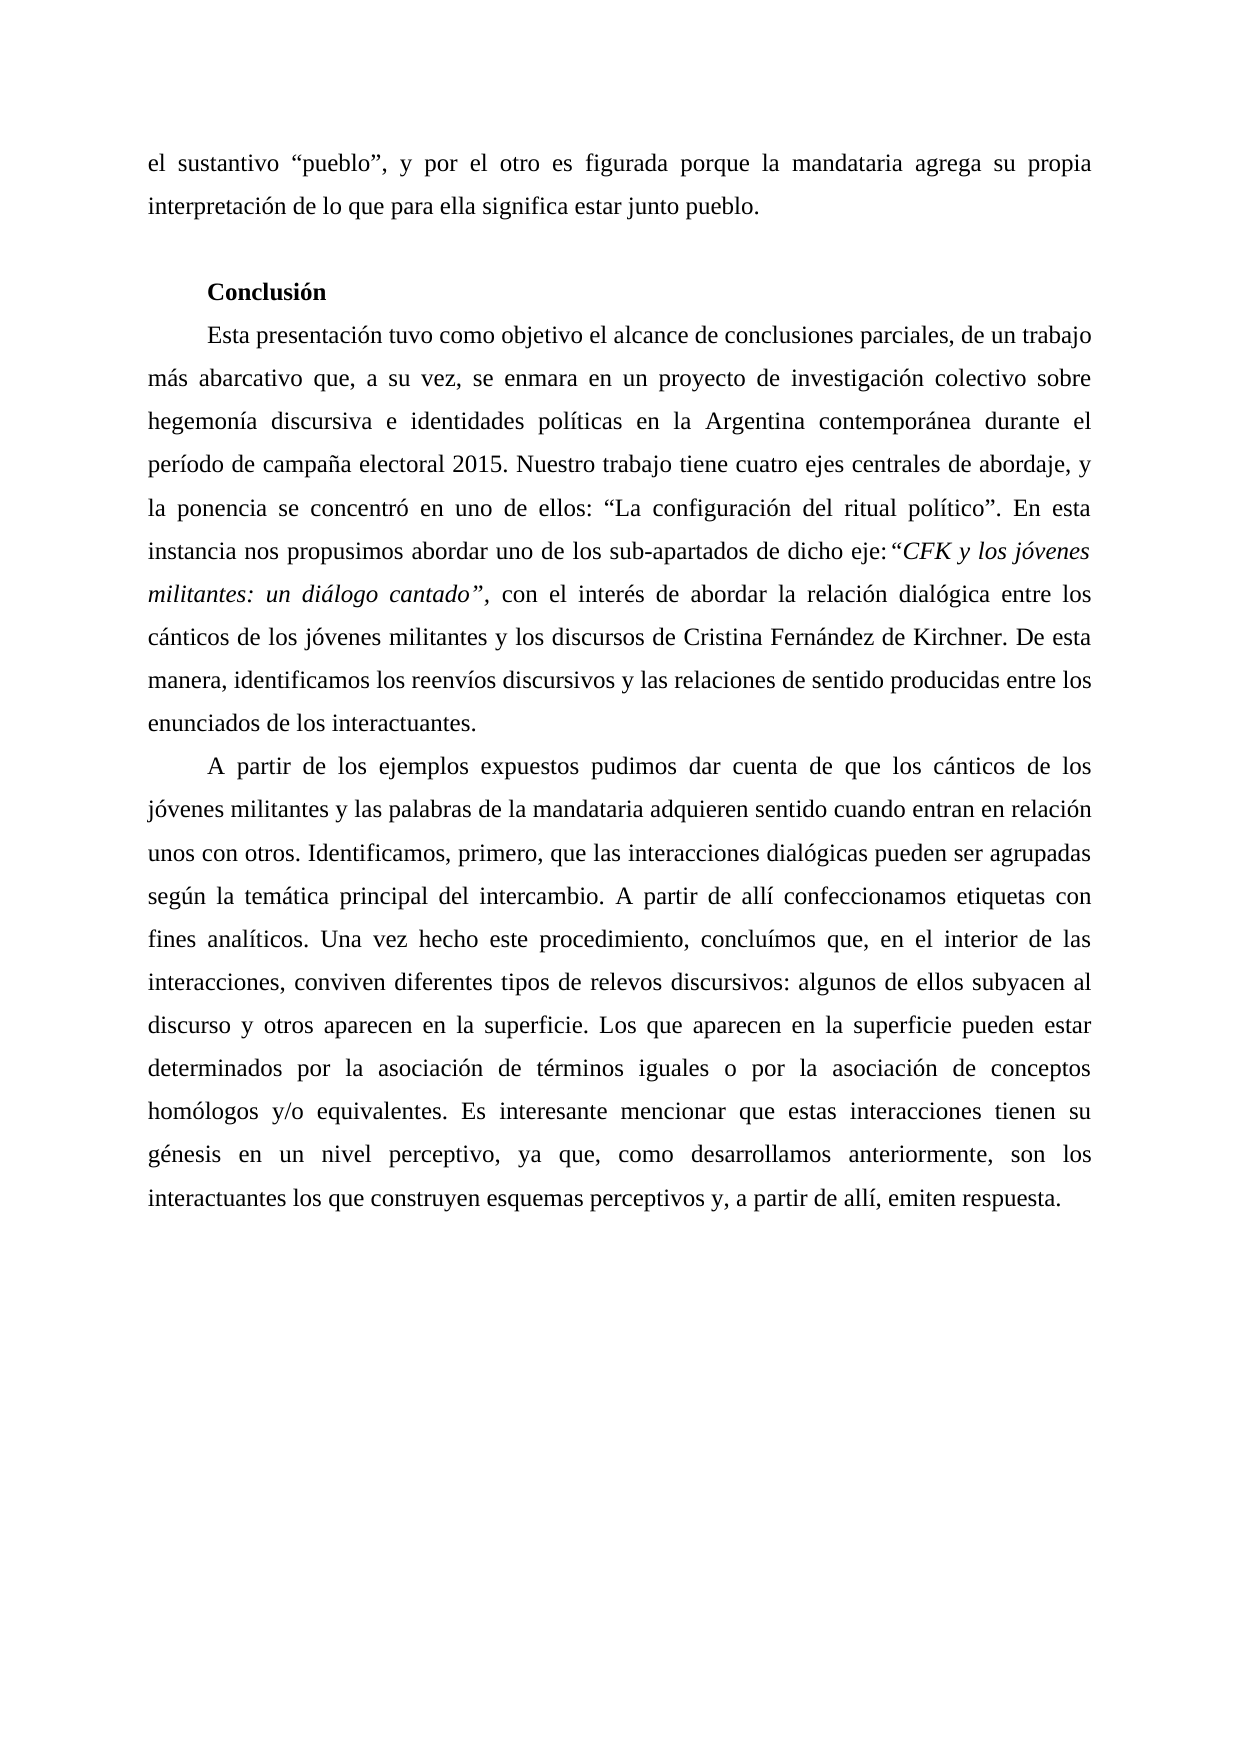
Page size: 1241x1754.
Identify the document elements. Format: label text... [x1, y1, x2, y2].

text Conclusión [148, 277, 1092, 306]
text A partir de los ejemplos expuestos pudimos dar cuenta de que los cánticos de los jóvenes militantes y las palabras de la mandataria adquieren sentido cuando entran en relación unos con otros. Identificamos, primero, que las interacciones dialógicas pueden ser agrupadas según la temática principal del intercambio. A partir de allí confeccionamos etiquetas con fines analíticos. Una vez hecho este procedimiento, concluímos que, en el interior de las interacciones, conviven diferentes tipos de relevos discursivos: algunos de ellos subyacen al discurso y otros aparecen en la superficie. Los que aparecen en la superficie pueden estar determinados por la asociación de términos iguales o por la asociación de conceptos homólogos y/o equivalentes. Es interesante mencionar que estas interacciones tienen su génesis en un nivel perceptivo, ya que, como desarrollamos anteriormente, son los interactuantes los que construyen esquemas perceptivos y, a partir de allí, emiten respuesta. [148, 751, 1092, 1211]
text Esta presentación tuvo como objetivo el alcance de conclusiones parciales, de un trabajo más abarcativo que, a su vez, se enmara en un proyecto de investigación colectivo sobre hegemonía discursiva e identidades políticas en la Argentina contemporánea durante el período de campaña electoral 2015. Nuestro trabajo tiene cuatro ejes centrales de abordaje, y la ponencia se concentró en uno de ellos: “La configuración del ritual político”. En esta instancia nos propusimos abordar uno de los sub-apartados de dicho eje:“CFK y los jóvenes militantes: un diálogo cantado”, con el interés de abordar la relación dialógica entre los cánticos de los jóvenes militantes y los discursos de Cristina Fernández de Kirchner. De esta manera, identificamos los reenvíos discursivos y las relaciones de sentido producidas entre los enunciados de los interactuantes. [148, 320, 1092, 737]
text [148, 148, 1092, 219]
